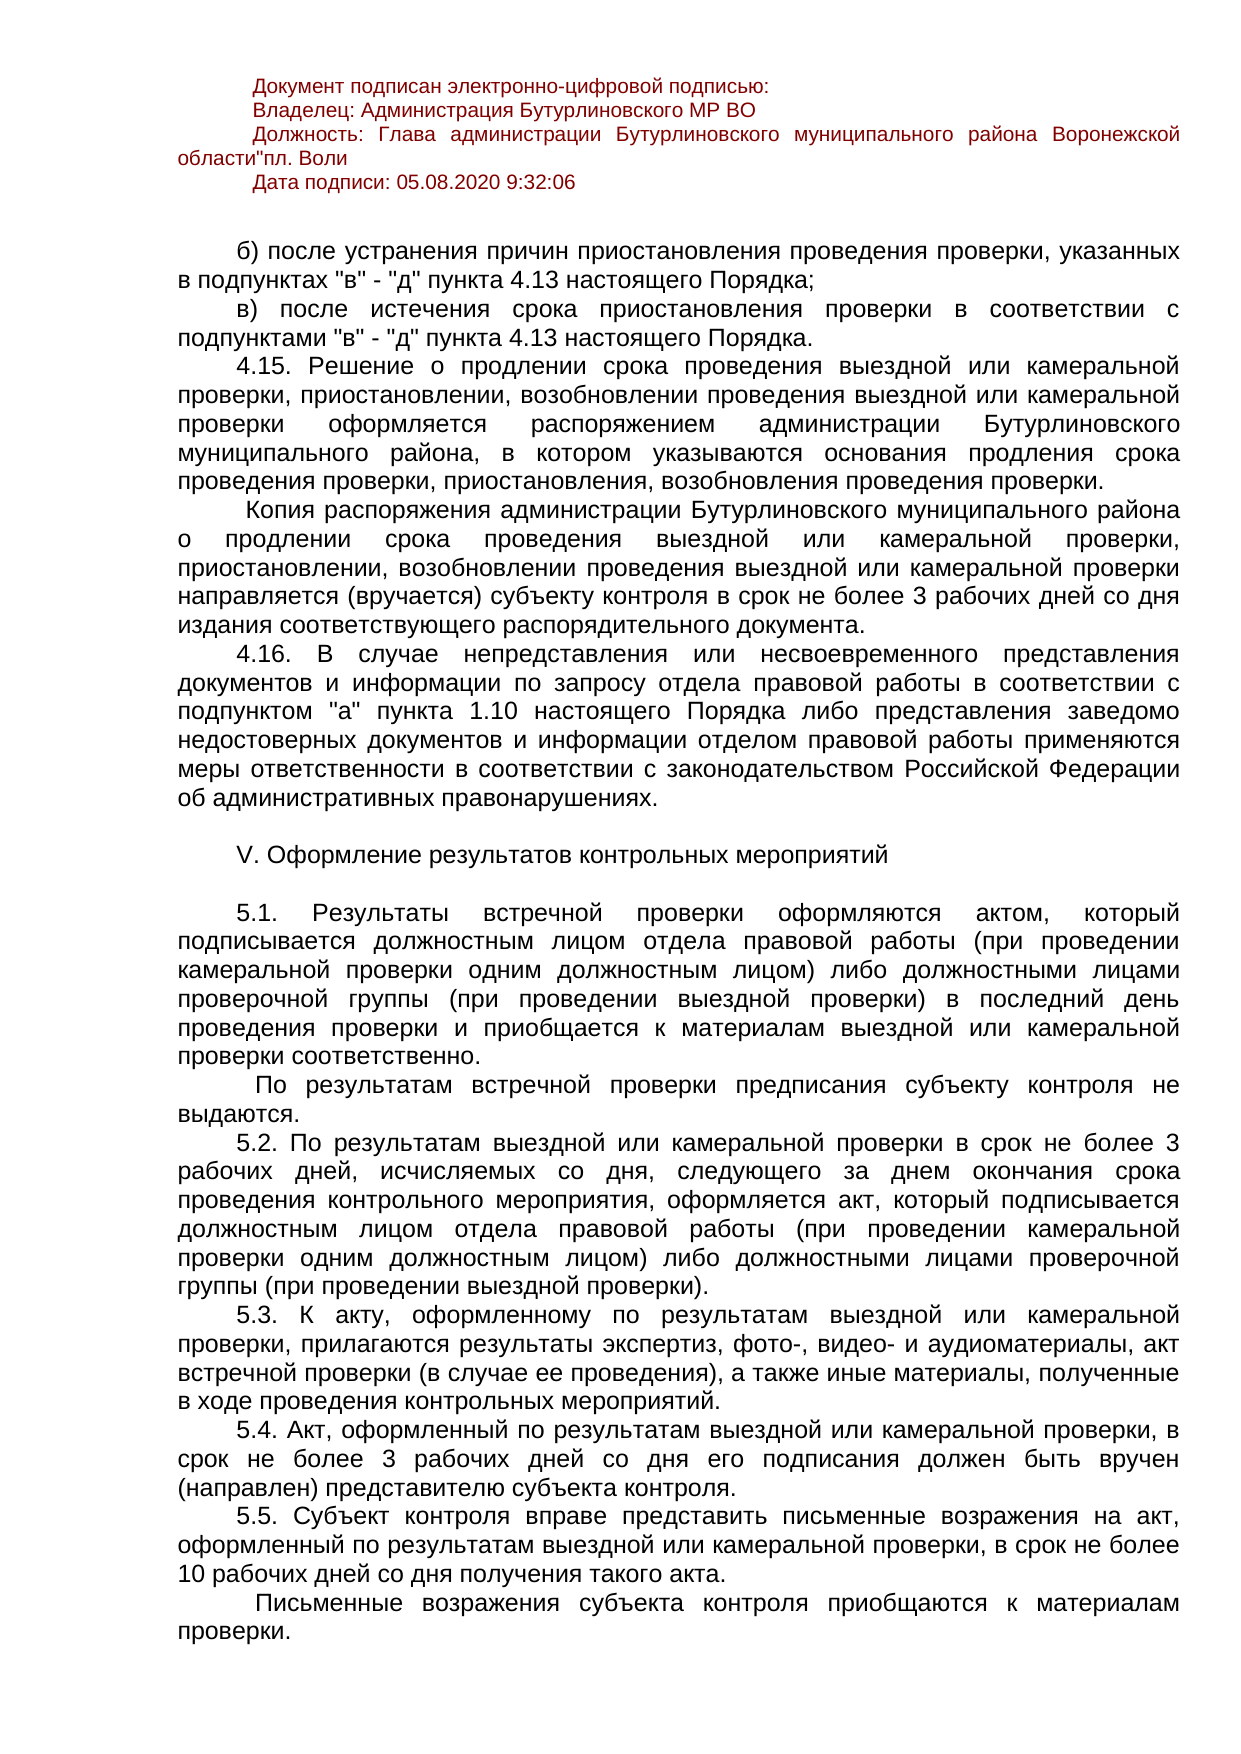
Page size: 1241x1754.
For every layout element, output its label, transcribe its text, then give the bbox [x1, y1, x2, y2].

text Письменные возражения субъекта контроля приобщаются к материалам проверки. [177, 1587, 1181, 1645]
text в) после истечения срока приостановления проверки в соответствии с подпунктами "в" - "д" пункта 4.13 настоящего Порядка. [177, 294, 1181, 351]
text V. Оформление результатов контрольных мероприятий [177, 840, 1181, 869]
text 5.2. По результатам выездной или камеральной проверки в срок не более 3 рабочих дней, исчисляемых со дня, следующего за днем окончания срока проведения контрольного мероприятия, оформляется акт, который подписывается должностным лицом отдела правовой работы (при проведении камеральной проверки одним должностным лицом) либо должностными лицами проверочной группы (при проведении выездной проверки). [177, 1127, 1181, 1300]
text Копия распоряжения администрации Бутурлиновского муниципального района о продлении срока проведения выездной или камеральной проверки, приостановлении, возобновлении проведения выездной или камеральной проверки направляется (вручается) субъекту контроля в срок не более 3 рабочих дней со дня издания соответствующего распорядительного документа. [177, 495, 1181, 639]
text 4.15. Решение о продлении срока проведения выездной или камеральной проверки, приостановлении, возобновлении проведения выездной или камеральной проверки оформляется распоряжением администрации Бутурлиновского муниципального района, в котором указываются основания продления срока проведения проверки, приостановления, возобновления проведения проверки. [177, 351, 1181, 495]
text По результатам встречной проверки предписания субъекту контроля не выдаются. [177, 1070, 1181, 1127]
text 5.5. Субъект контроля вправе представить письменные возражения на акт, оформленный по результатам выездной или камеральной проверки, в срок не более 10 рабочих дней со дня получения такого акта. [177, 1501, 1181, 1587]
text 5.4. Акт, оформленный по результатам выездной или камеральной проверки, в срок не более 3 рабочих дней со дня его подписания должен быть вручен (направлен) представителю субъекта контроля. [177, 1415, 1181, 1501]
text 5.3. К акту, оформленному по результатам выездной или камеральной проверки, прилагаются результаты экспертиз, фото-, видео- и аудиоматериалы, акт встречной проверки (в случае ее проведения), а также иные материалы, полученные в ходе проведения контрольных мероприятий. [177, 1300, 1181, 1415]
text б) после устранения причин приостановления проведения проверки, указанных в подпунктах "в" - "д" пункта 4.13 настоящего Порядка; [177, 236, 1181, 294]
text 4.16. В случае непредставления или несвоевременного представления документов и информации по запросу отдела правовой работы в соответствии с подпунктом "а" пункта 1.10 настоящего Порядка либо представления заведомо недостоверных документов и информации отделом правовой работы применяются меры ответственности в соответствии с законодательством Российской Федерации об административных правонарушениях. [177, 639, 1181, 811]
text 5.1. Результаты встречной проверки оформляются актом, который подписывается должностным лицом отдела правовой работы (при проведении камеральной проверки одним должностным лицом) либо должностными лицами проверочной группы (при проведении выездной проверки) в последний день проведения проверки и приобщается к материалам выездной или камеральной проверки соответственно. [177, 897, 1181, 1070]
